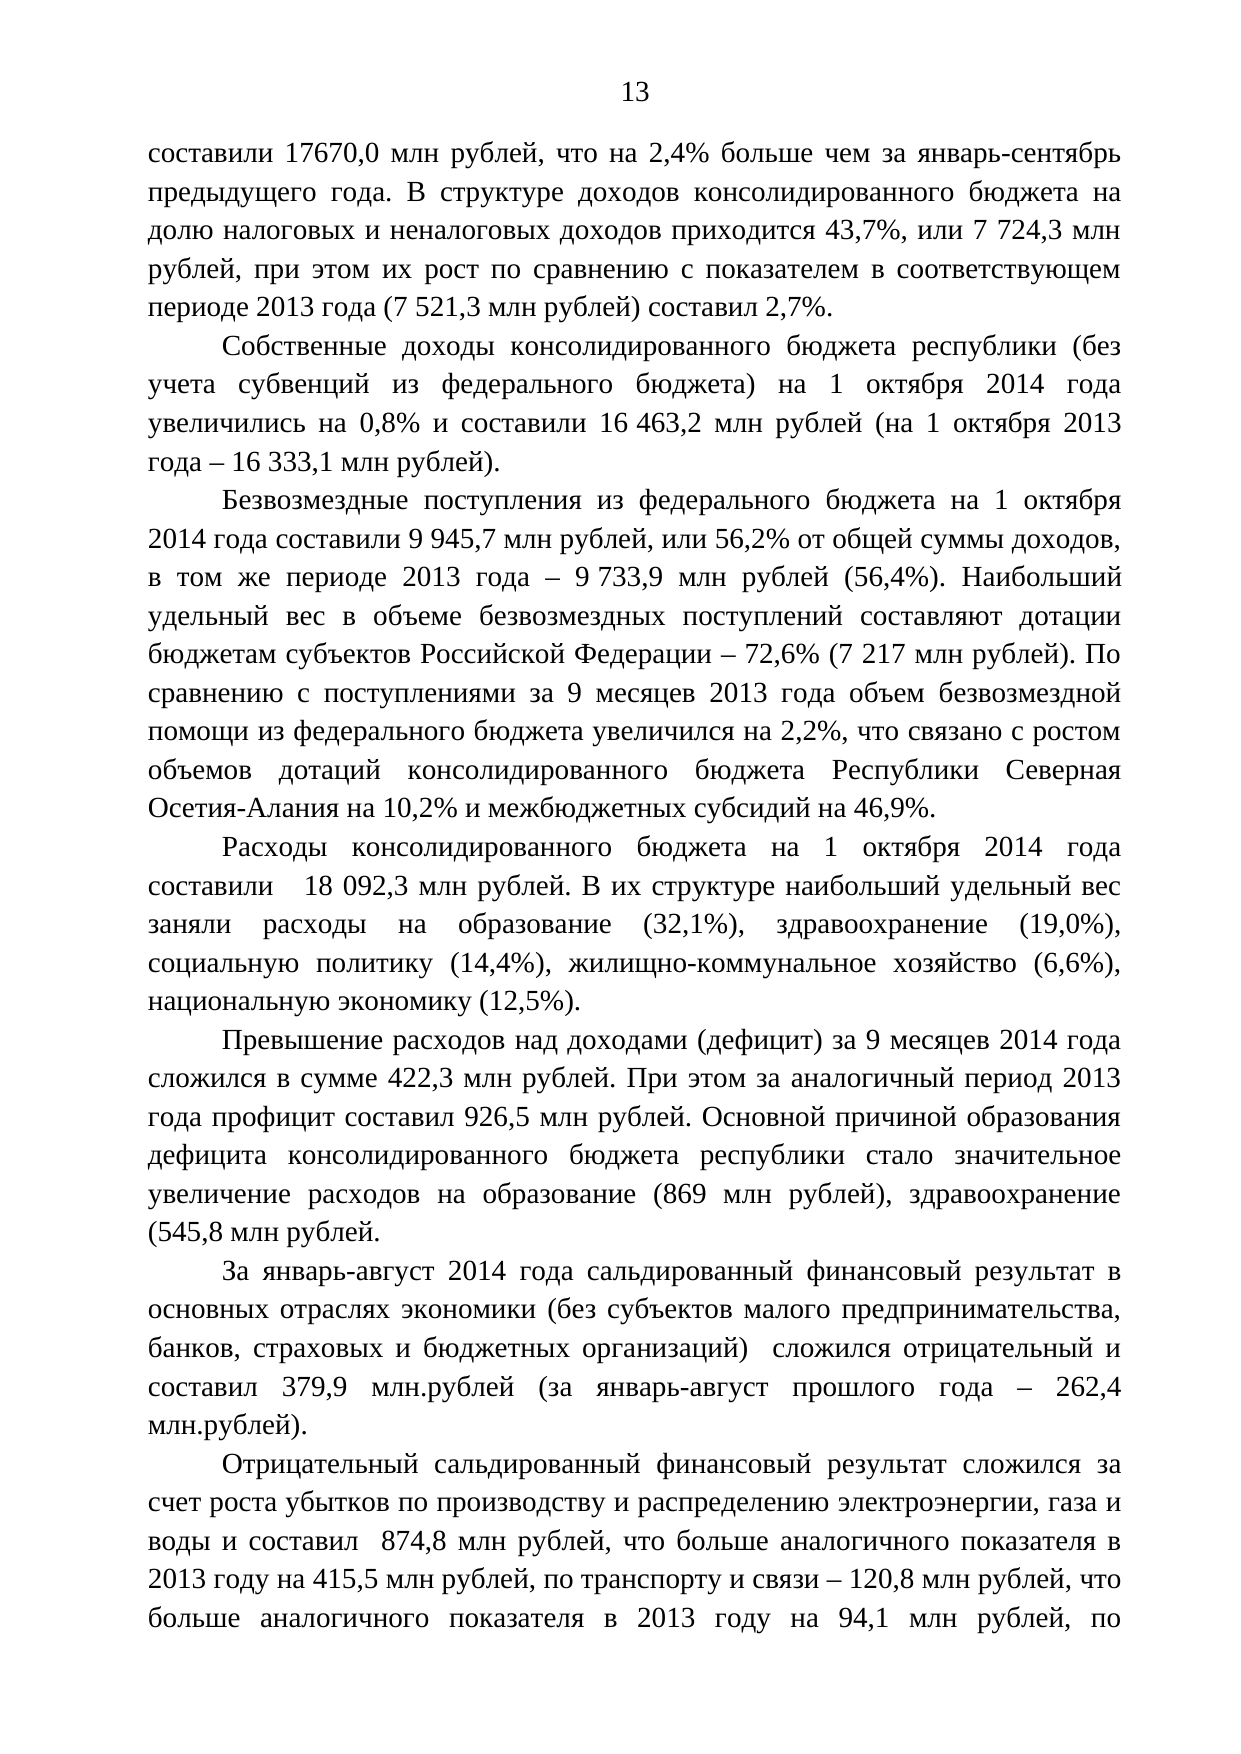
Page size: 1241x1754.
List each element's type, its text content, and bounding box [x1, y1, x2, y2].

text Расходы консолидированного бюджета на 1 октября 2014 года составили 18 092,3 млн рублей. В их структуре наибольший удельный вес заняли расходы на образование (32,1%), здравоохранение (19,0%), социальную политику (14,4%), жилищно-коммунальное хозяйство (6,6%), национальную экономику (12,5%). [148, 829, 1122, 1017]
text За январь-август 2014 года сальдированный финансовый результат в основных отраслях экономики (без субъектов малого предпринимательства, банков, страховых и бюджетных организаций) сложился отрицательный и составил 379,9 млн.рублей (за январь-август прошлого года – 262,4 млн.рублей). [148, 1253, 1122, 1441]
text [148, 1446, 1122, 1633]
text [148, 135, 1122, 323]
text Безвозмездные поступления из федерального бюджета на 1 октября 2014 года составили 9 945,7 млн рублей, или 56,2% от общей суммы доходов, в том же периоде 2013 года – 9 733,9 млн рублей (56,4%). Наибольший удельный вес в объеме безвозмездных поступлений составляют дотации бюджетам субъектов Российской Федерации – 72,6% (7 217 млн рублей). По сравнению с поступлениями за 9 месяцев 2013 года объем безвозмездной помощи из федерального бюджета увеличился на 2,2%, что связано с ростом объемов дотаций консолидированного бюджета Республики Северная Осетия-Алания на 10,2% и межбюджетных субсидий на 46,9%. [148, 482, 1122, 824]
text Превышение расходов над доходами (дефицит) за 9 месяцев 2014 года сложился в сумме 422,3 млн рублей. При этом за аналогичный период 2013 года профицит составил 926,5 млн рублей. Основной причиной образования дефицита консолидированного бюджета республики стало значительное увеличение расходов на образование (869 млн рублей), здравоохранение (545,8 млн рублей. [148, 1022, 1122, 1248]
text Собственные доходы консолидированного бюджета республики (без учета субвенций из федерального бюджета) на 1 октября 2014 года увеличились на 0,8% и составили 16 463,2 млн рублей (на 1 октября 2013 года – 16 333,1 млн рублей). [148, 328, 1122, 477]
